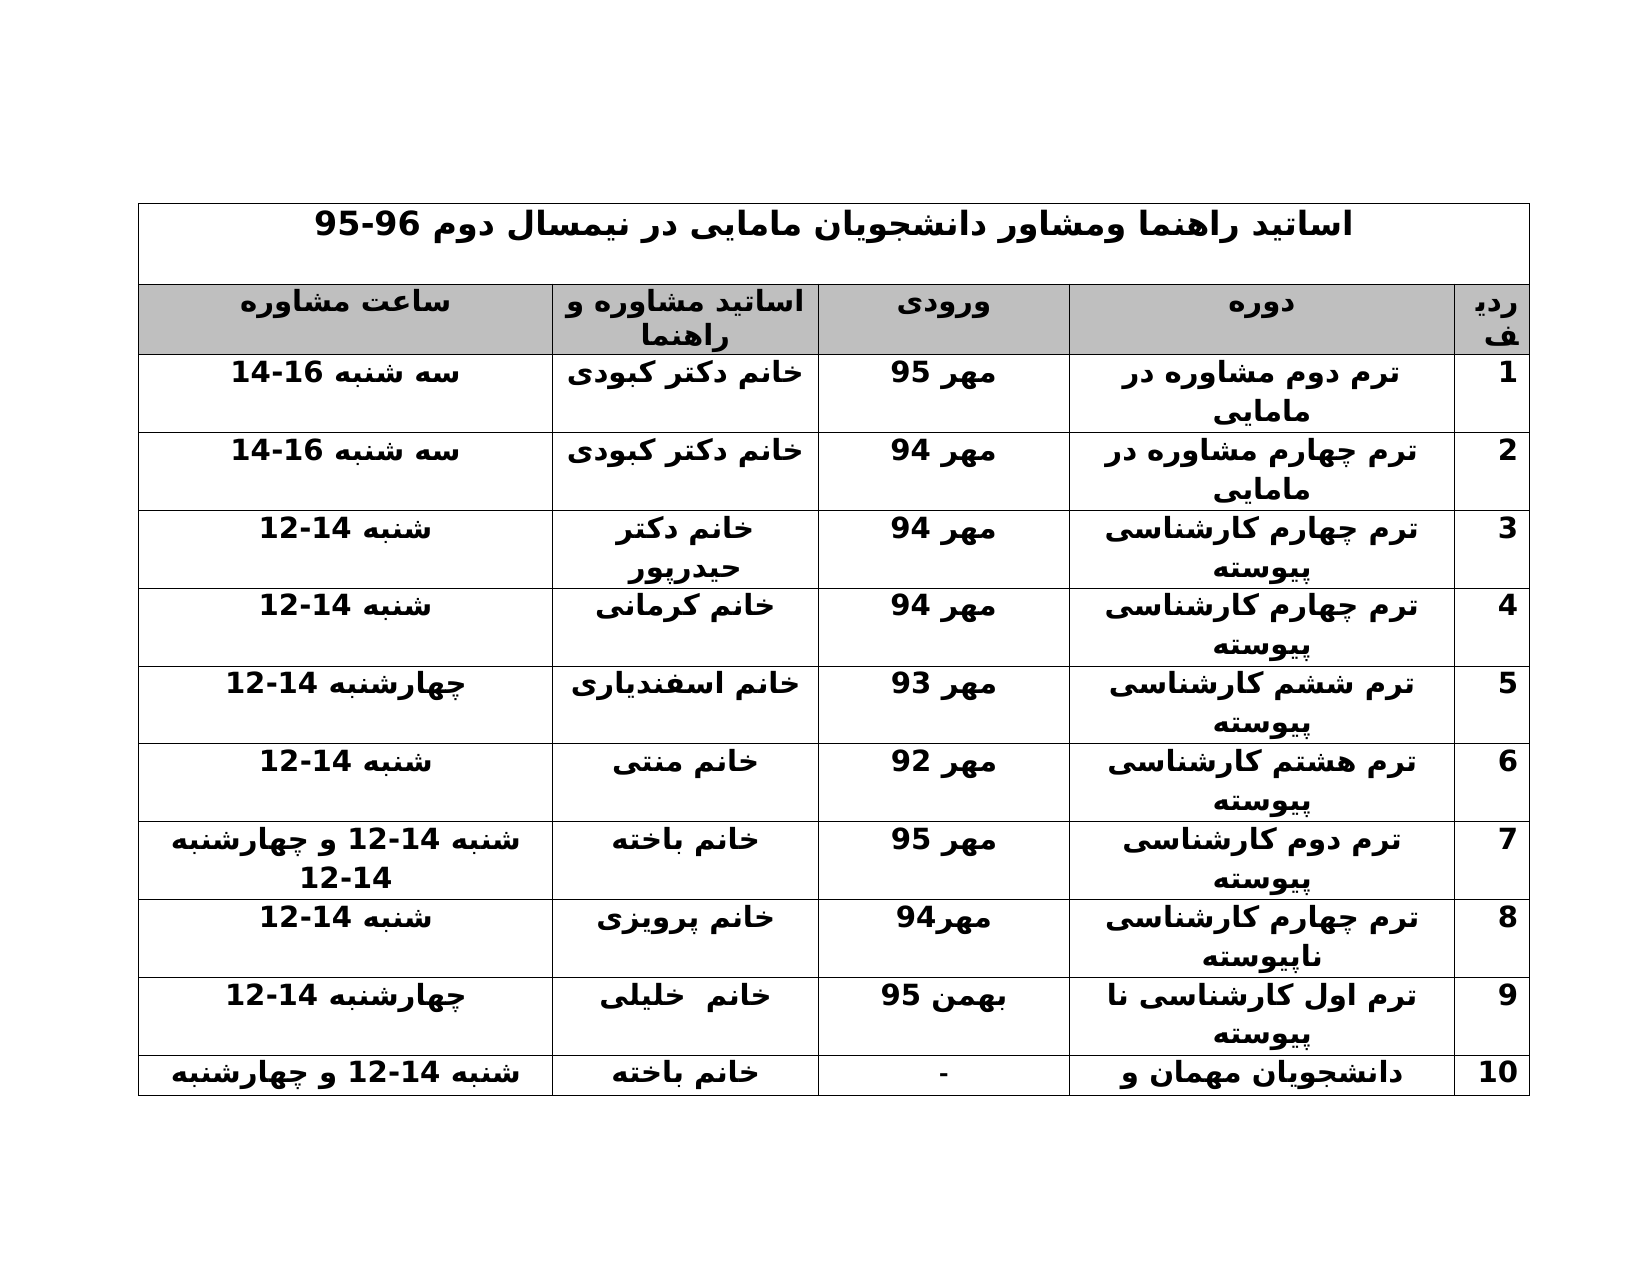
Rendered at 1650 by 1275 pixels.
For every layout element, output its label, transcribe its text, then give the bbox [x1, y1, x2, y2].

table_cell مهر 94 [819, 589, 1069, 666]
table_cell خانم منتی [553, 744, 818, 821]
table_cell ترم ششم کارشناسی پیوسته [1070, 667, 1454, 743]
table_cell 8 [1455, 900, 1529, 977]
table_cell 3 [1455, 511, 1529, 588]
table_cell مهر 95 [819, 822, 1069, 899]
table_cell مهر 95 [819, 355, 1069, 432]
table_cell خانم پرویزی [553, 900, 818, 977]
table_cell ترم دوم مشاوره در مامایی [1070, 355, 1454, 432]
table_cell خانم باخته [553, 822, 818, 899]
table_cell 6 [1455, 744, 1529, 821]
table_cell چهارشنبه 14-12 [139, 667, 552, 743]
table_cell 1 [1455, 355, 1529, 432]
table_cell خانم خلیلی [553, 978, 818, 1054]
table_cell مهر 94 [819, 433, 1069, 510]
table_cell ورودی [819, 285, 1069, 354]
table_cell شنبه 14-12 و چهارشنبه 14-12 [139, 822, 552, 899]
table_cell خانم اسفندیاری [553, 667, 818, 743]
table_cell شنبه 14-12 [139, 744, 552, 821]
table_cell سه شنبه 16-14 [139, 355, 552, 432]
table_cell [139, 1056, 552, 1095]
table_header اساتید راهنما ومشاور دانشجویان مامایی در نیمسال دوم 96-95 [139, 204, 1529, 284]
table_cell 7 [1455, 822, 1529, 899]
table_cell 4 [1455, 589, 1529, 666]
table_cell مهر94 [819, 900, 1069, 977]
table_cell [1070, 1056, 1454, 1095]
table_cell ترم دوم کارشناسی پیوسته [1070, 822, 1454, 899]
table_cell خانم کرمانی [553, 589, 818, 666]
table_cell ساعت مشاوره [139, 285, 552, 354]
table_cell مهر 93 [819, 667, 1069, 743]
table_cell چهارشنبه 14-12 [139, 978, 552, 1054]
table_cell بهمن 95 [819, 978, 1069, 1054]
table_cell شنبه 14-12 [139, 511, 552, 588]
table_cell خانم دکتر کبودی [553, 355, 818, 432]
table_cell - [819, 1056, 1069, 1095]
table_cell دوره [1070, 285, 1454, 354]
table_cell ترم اول کارشناسی نا پیوسته [1070, 978, 1454, 1054]
table_cell ترم چهارم کارشناسی پیوسته [1070, 511, 1454, 588]
table_cell ترم هشتم کارشناسی پیوسته [1070, 744, 1454, 821]
table_cell 5 [1455, 667, 1529, 743]
table_cell خانم باخته [553, 1056, 818, 1095]
table_cell شنبه 14-12 [139, 900, 552, 977]
table_cell ردیف [1455, 285, 1529, 354]
table_cell مهر 92 [819, 744, 1069, 821]
table_cell خانم دکتر حیدرپور [553, 511, 818, 588]
table_cell خانم دکتر کبودی [553, 433, 818, 510]
table_cell 9 [1455, 978, 1529, 1054]
table_cell سه شنبه 16-14 [139, 433, 552, 510]
table_cell ترم چهارم مشاوره در مامایی [1070, 433, 1454, 510]
table_cell ترم چهارم کارشناسی پیوسته [1070, 589, 1454, 666]
table_cell اساتید مشاوره و راهنما [553, 285, 818, 354]
table_cell 10 [1455, 1056, 1529, 1095]
table_cell ترم چهارم کارشناسی ناپیوسته [1070, 900, 1454, 977]
table_cell شنبه 14-12 [139, 589, 552, 666]
table_cell 2 [1455, 433, 1529, 510]
table_cell مهر 94 [819, 511, 1069, 588]
